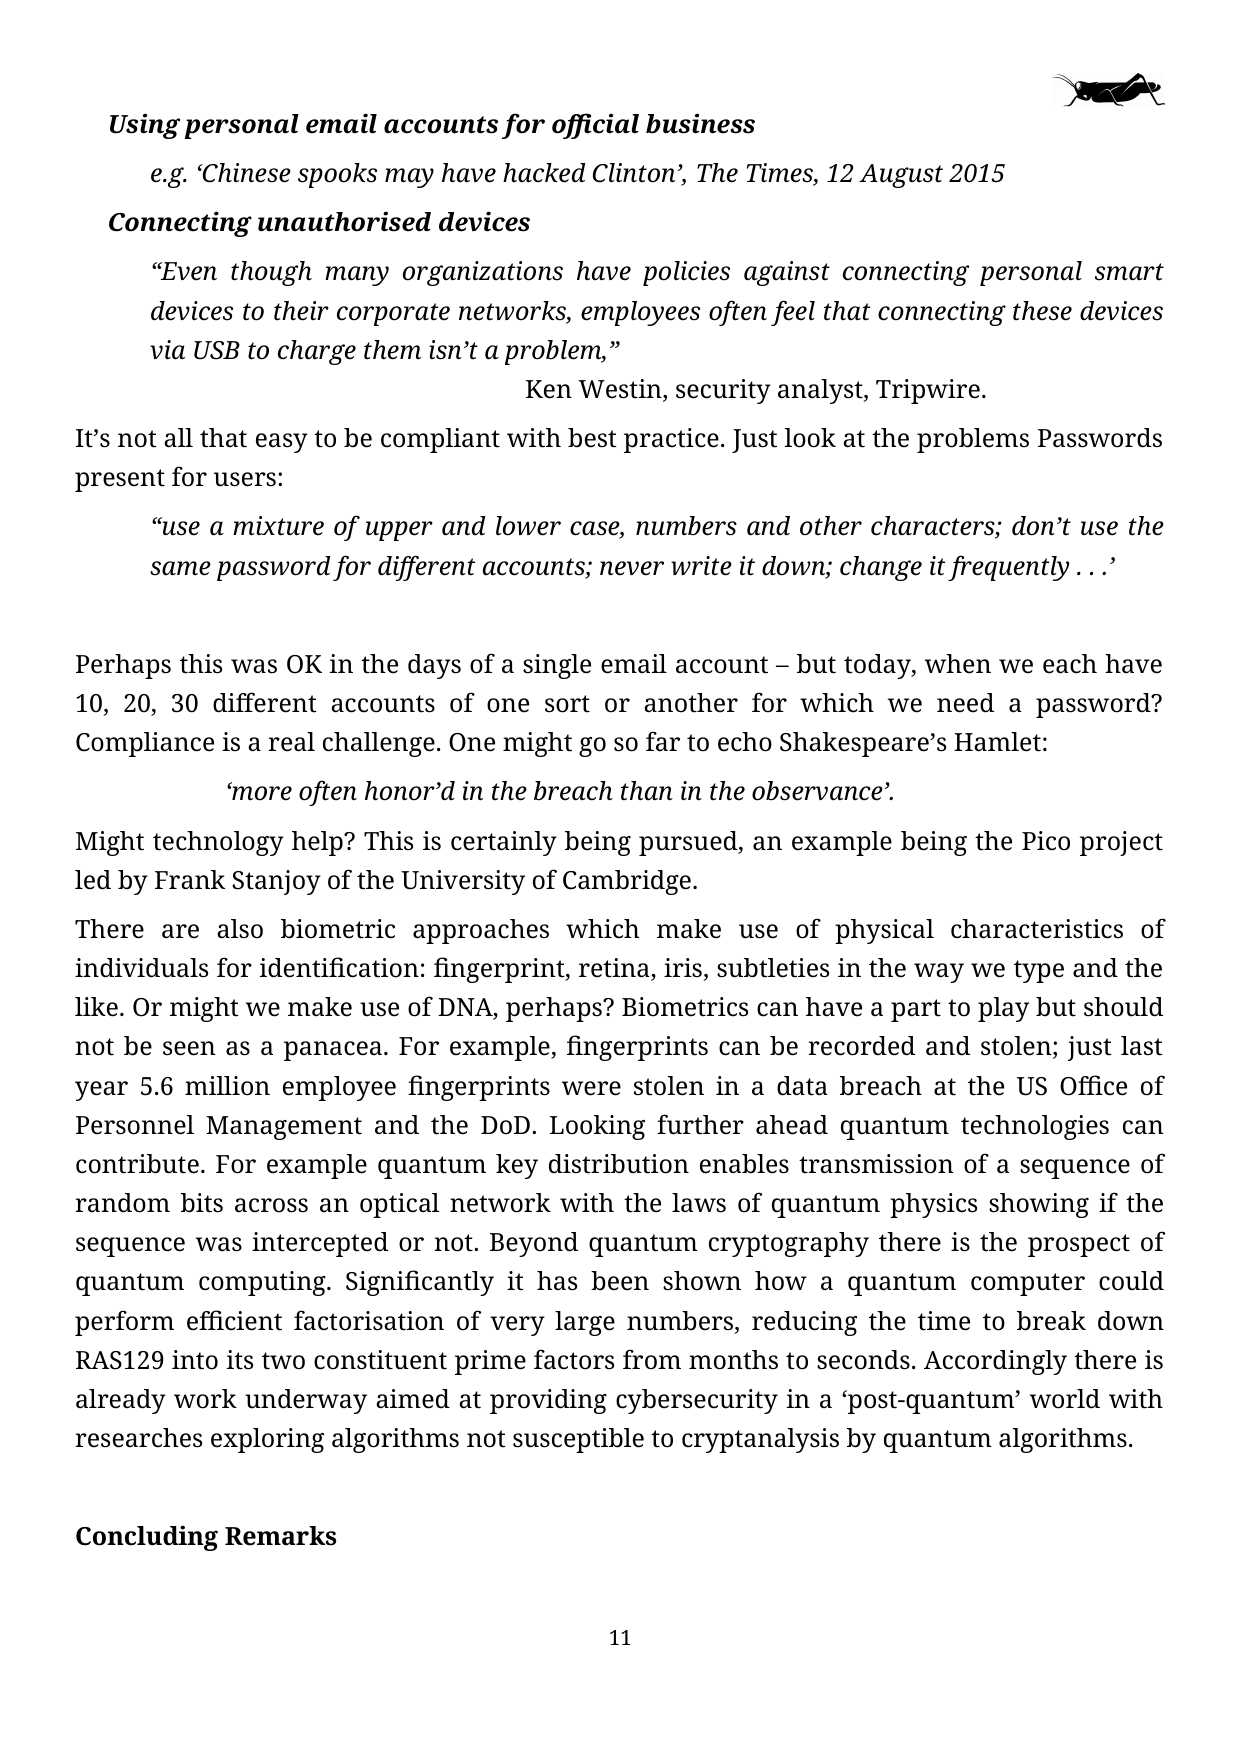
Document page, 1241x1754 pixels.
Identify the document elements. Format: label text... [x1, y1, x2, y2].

text Connecting unauthorised devices [75, 205, 1165, 239]
text “use a mixture of upper and lower case, numbers and other characters; don’t use the same password for different accounts; never write it down; change it frequently . . .’ [150, 509, 1165, 582]
text Perhaps this was OK in the days of a single email account – but today, when we each have 10, 20, 30 different accounts of one sort or another for which we need a password? Compliance is a real challenge. One might go so far to echo Shakespeare’s Hamlet: [75, 647, 1165, 759]
text “Even though many organizations have policies against connecting personal smart devices to their corporate networks, employees often feel that connecting these devices via USB to charge them isn’t a problem,” [150, 254, 1165, 366]
text Might technology help? This is certainly being pursued, an example being the Pico project led by Frank Stanjoy of the University of Cambridge. [75, 823, 1165, 896]
picture [1051, 73, 1166, 107]
text Concluding Remarks [75, 1519, 1165, 1553]
text Using personal email accounts for official business [75, 107, 1165, 141]
text e.g. ‘Chinese spooks may have hacked Clinton’, The Times, 12 August 2015 [75, 156, 1165, 190]
text ‘more often honor’d in the breach than in the observance’. [150, 774, 1165, 808]
text Ken Westin, security analyst, Tripwire. [450, 372, 1165, 406]
text There are also biometric approaches which make use of physical characteristics of individuals for identification: fingerprint, retina, iris, subtleties in the way we type and the like. Or might we make use of DNA, perhaps? Biometrics can have a part to play but should not be seen as a panacea. For example, fingerprints can be recorded and stolen; just last year 5.6 million employee fingerprints were stolen in a data breach at the US Office of Personnel Management and the DoD. Looking further ahead quantum technologies can contribute. For example quantum key distribution enables transmission of a sequence of random bits across an optical network with the laws of quantum physics showing if the sequence was intercepted or not. Beyond quantum cryptography there is the prospect of quantum computing. Significantly it has been shown how a quantum computer could perform efficient factorisation of very large numbers, reducing the time to break down RAS129 into its two constituent prime factors from months to seconds. Accordingly there is already work underway aimed at providing cybersecurity in a ‘post-quantum’ world with researches exploring algorithms not susceptible to cryptanalysis by quantum algorithms. [75, 912, 1165, 1455]
text It’s not all that easy to be compliant with best practice. Just look at the problems Passwords present for users: [75, 421, 1165, 494]
